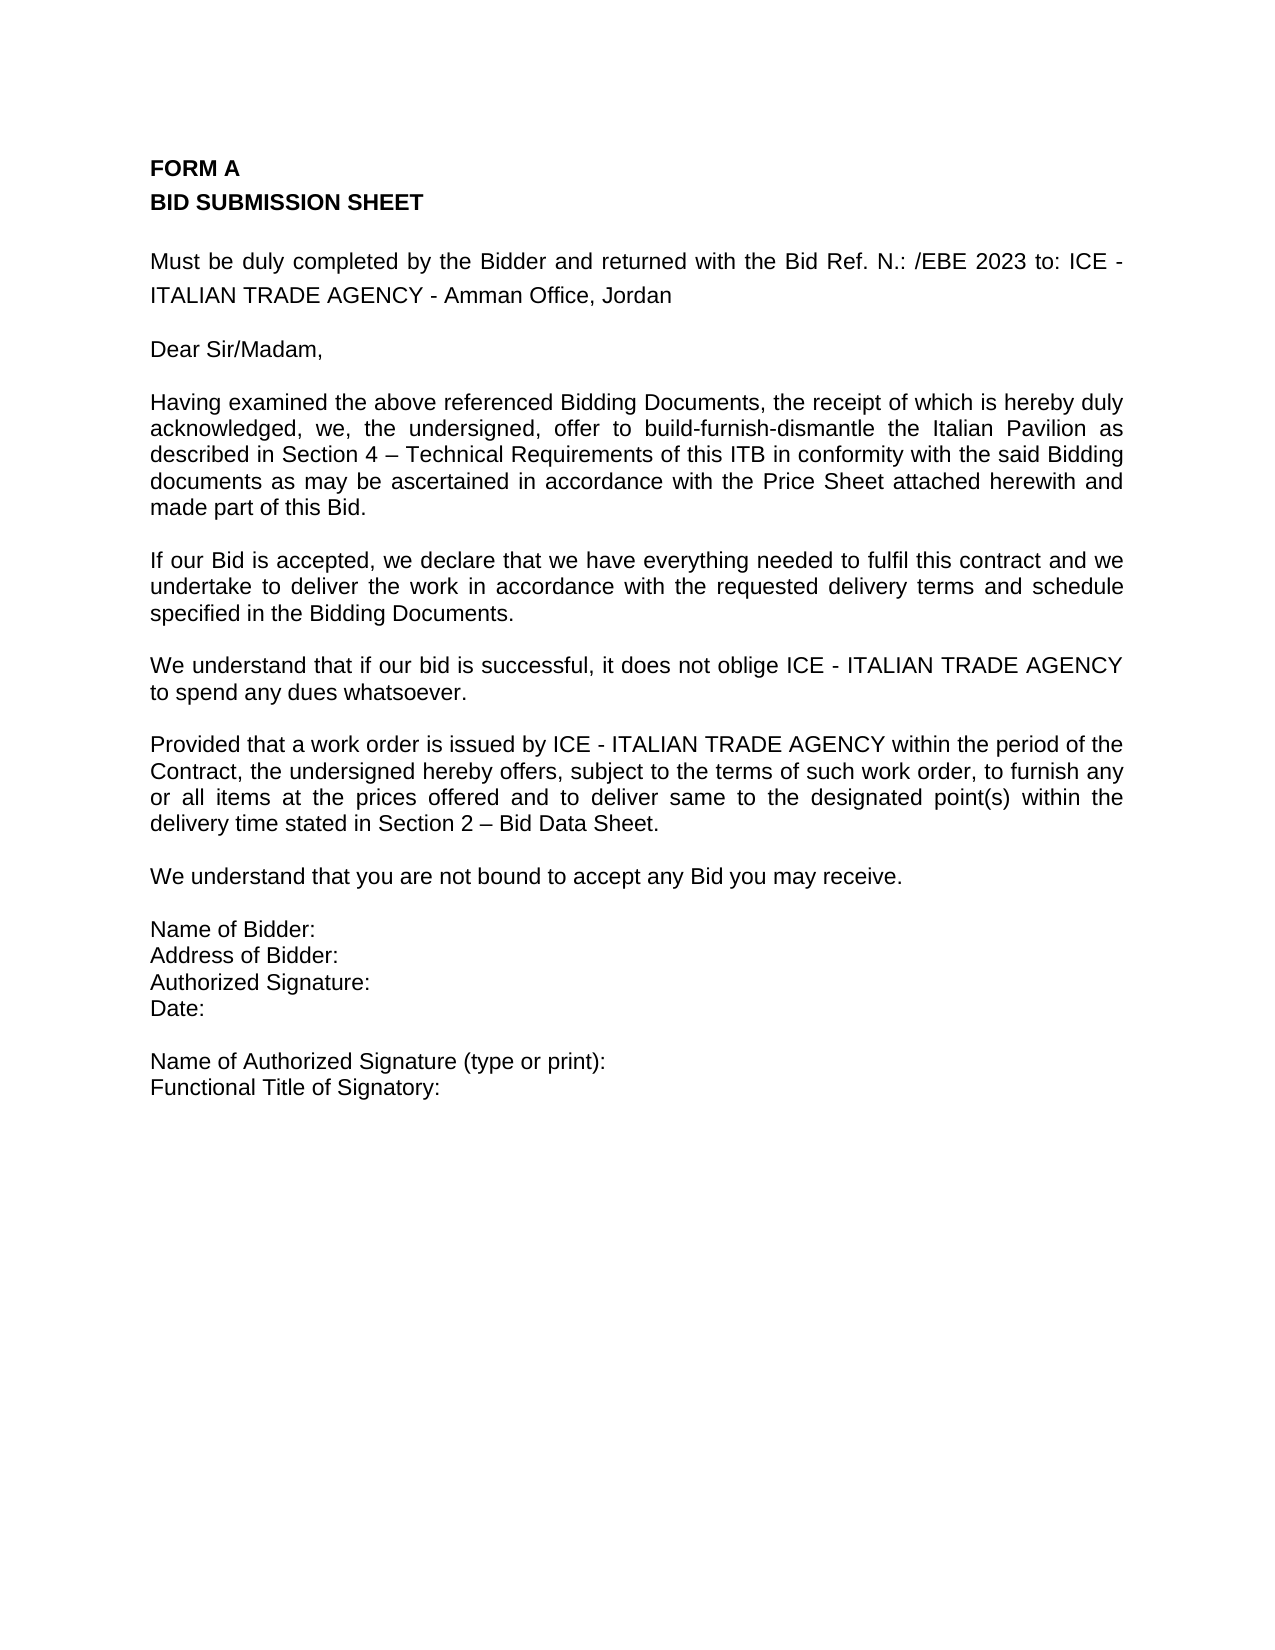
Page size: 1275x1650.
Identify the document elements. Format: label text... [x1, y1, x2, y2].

text Name of Bidder: [150, 916, 1125, 942]
text We understand that if our bid is successful, it does not oblige ICE - ITALIAN TRADE AGENCY to spend any dues whatsoever. [150, 652, 1125, 705]
text Having examined the above referenced Bidding Documents, the receipt of which is hereby duly acknowledged, we, the undersigned, offer to build-furnish-dismantle the Italian Pavilion as described in Section 4 – Technical Requirements of this ITB in conformity with the said Bidding documents as may be ascertained in accordance with the Price Sheet attached herewith and made part of this Bid. [150, 389, 1125, 521]
text FORM A [150, 150, 1125, 183]
text Dear Sir/Madam, [150, 336, 1125, 362]
text Date: [150, 995, 1125, 1021]
text Address of Bidder: [150, 942, 1125, 968]
text Must be duly completed by the Bidder and returned with the Bid Ref. N.: /EBE 2023 to: ICE - ITALIAN TRADE AGENCY - Amman Office, Jordan [150, 243, 1125, 310]
text Name of Authorized Signature (type or print): [150, 1048, 1125, 1074]
text If our Bid is accepted, we declare that we have everything needed to fulfil this contract and we undertake to deliver the work in accordance with the requested delivery terms and schedule specified in the Bidding Documents. [150, 547, 1125, 626]
text Authorized Signature: [150, 968, 1125, 995]
text BID SUBMISSION SHEET [150, 183, 1125, 217]
text We understand that you are not bound to accept any Bid you may receive. [150, 863, 1125, 889]
text Provided that a work order is issued by ICE - ITALIAN TRADE AGENCY within the period of the Contract, the undersigned hereby offers, subject to the terms of such work order, to furnish any or all items at the prices offered and to deliver same to the designated point(s) within the delivery time stated in Section 2 – Bid Data Sheet. [150, 731, 1125, 837]
text Functional Title of Signatory: [150, 1074, 1125, 1100]
